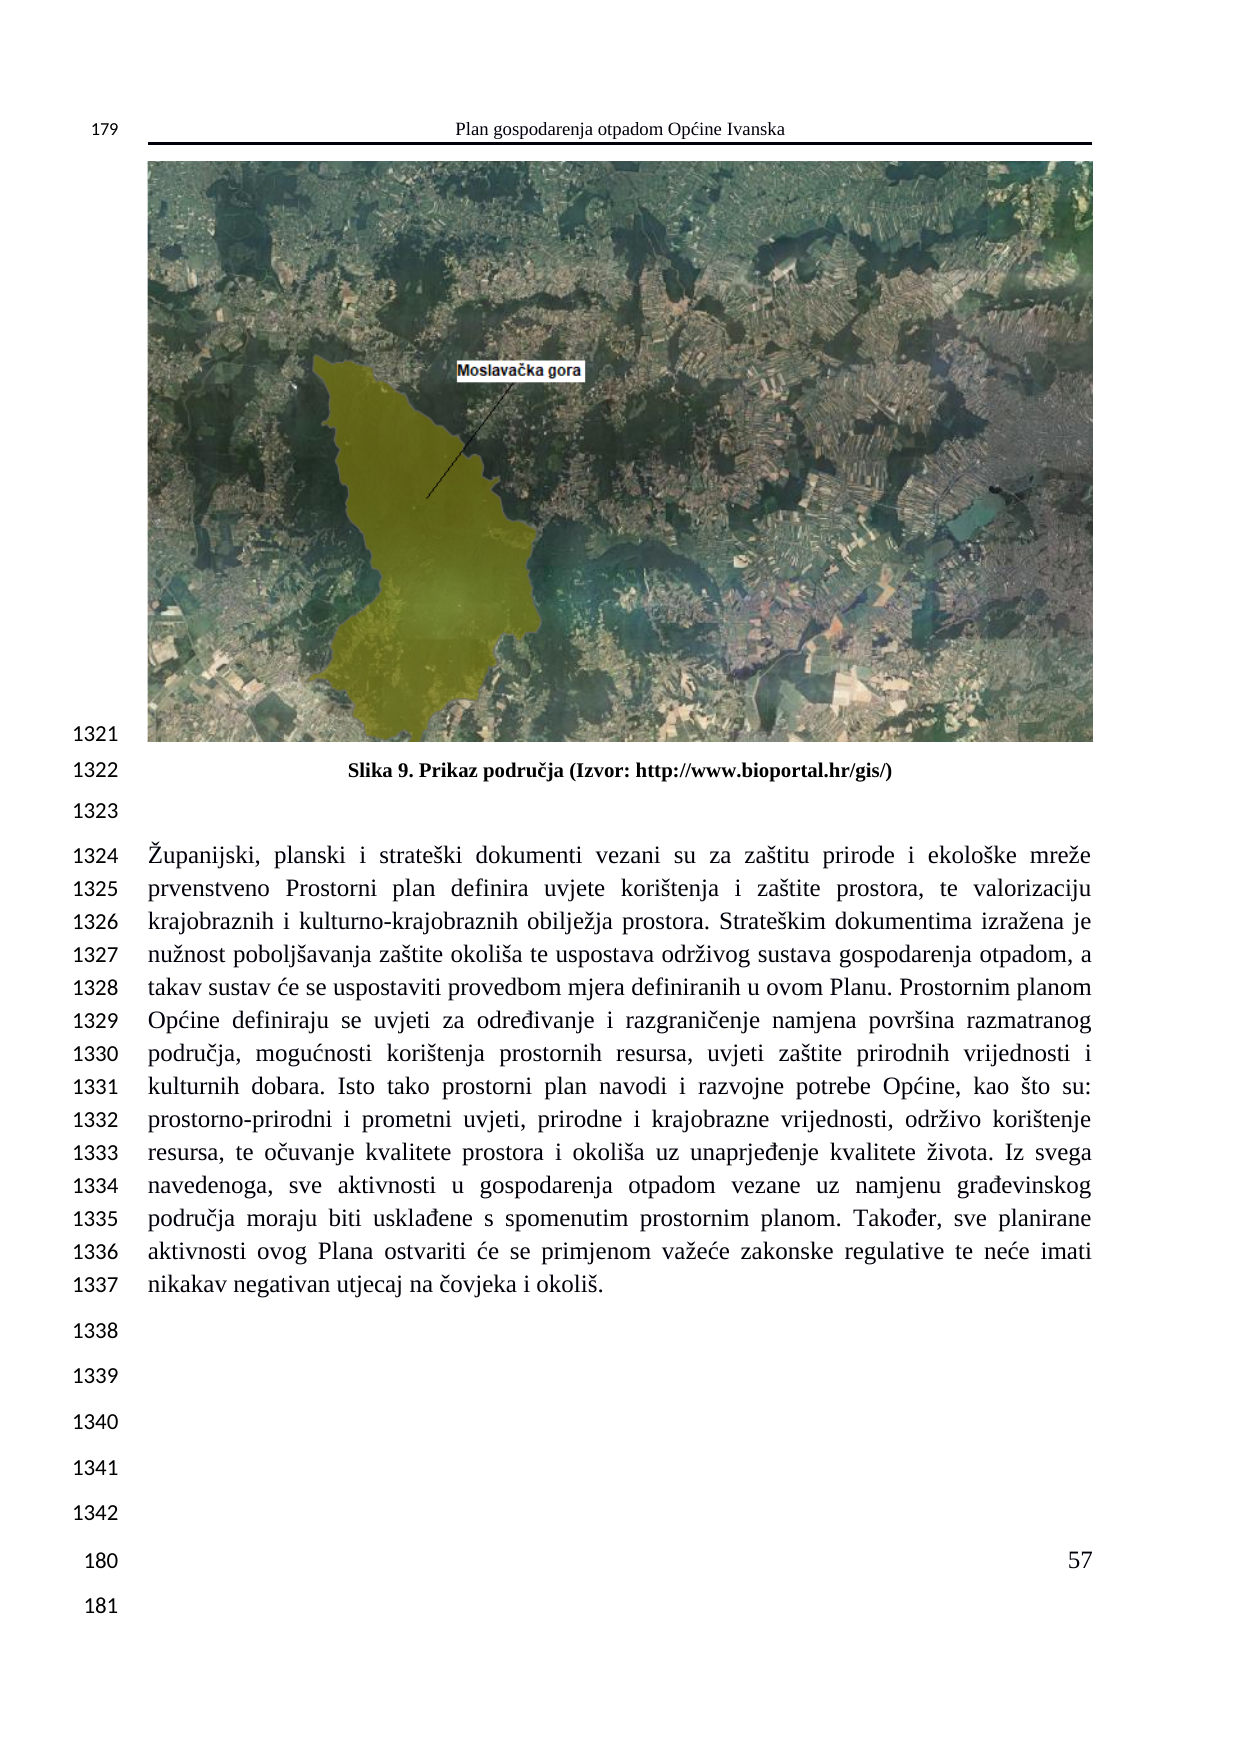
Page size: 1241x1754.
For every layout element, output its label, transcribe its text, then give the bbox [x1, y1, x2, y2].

text Županijski, planski i strateški dokumenti vezani su za zaštitu prirode i ekološke mreže prvenstveno Prostorni plan definira uvjete korištenja i zaštite prostora, te valorizaciju krajobraznih i kulturno-krajobraznih obilježja prostora. Strateškim dokumentima izražena je nužnost poboljšavanja zaštite okoliša te uspostava održivog sustava gospodarenja otpadom, a takav sustav će se uspostaviti provedbom mjera definiranih u ovom Planu. Prostornim planom Općine definiraju se uvjeti za određivanje i razgraničenje namjena površina razmatranog područja, mogućnosti korištenja prostornih resursa, uvjeti zaštite prirodnih vrijednosti i kulturnih dobara. Isto tako prostorni plan navodi i razvojne potrebe Općine, kao što su: prostorno-prirodni i prometni uvjeti, prirodne i krajobrazne vrijednosti, održivo korištenje resursa, te očuvanje kvalitete prostora i okoliša uz unaprjeđenje kvalitete života. Iz svega navedenoga, sve aktivnosti u gospodarenja otpadom vezane uz namjenu građevinskog područja moraju biti usklađene s spomenutim prostornim planom. Također, sve planirane aktivnosti ovog Plana ostvariti će se primjenom važeće zakonske regulative te neće imati nikakav negativan utjecaj na čovjeka i okoliš. [148, 840, 1092, 1298]
text Slika 9. Prikaz područja (Izvor: http://www.bioportal.hr/gis/) [148, 758, 1092, 782]
picture [147, 161, 1093, 742]
